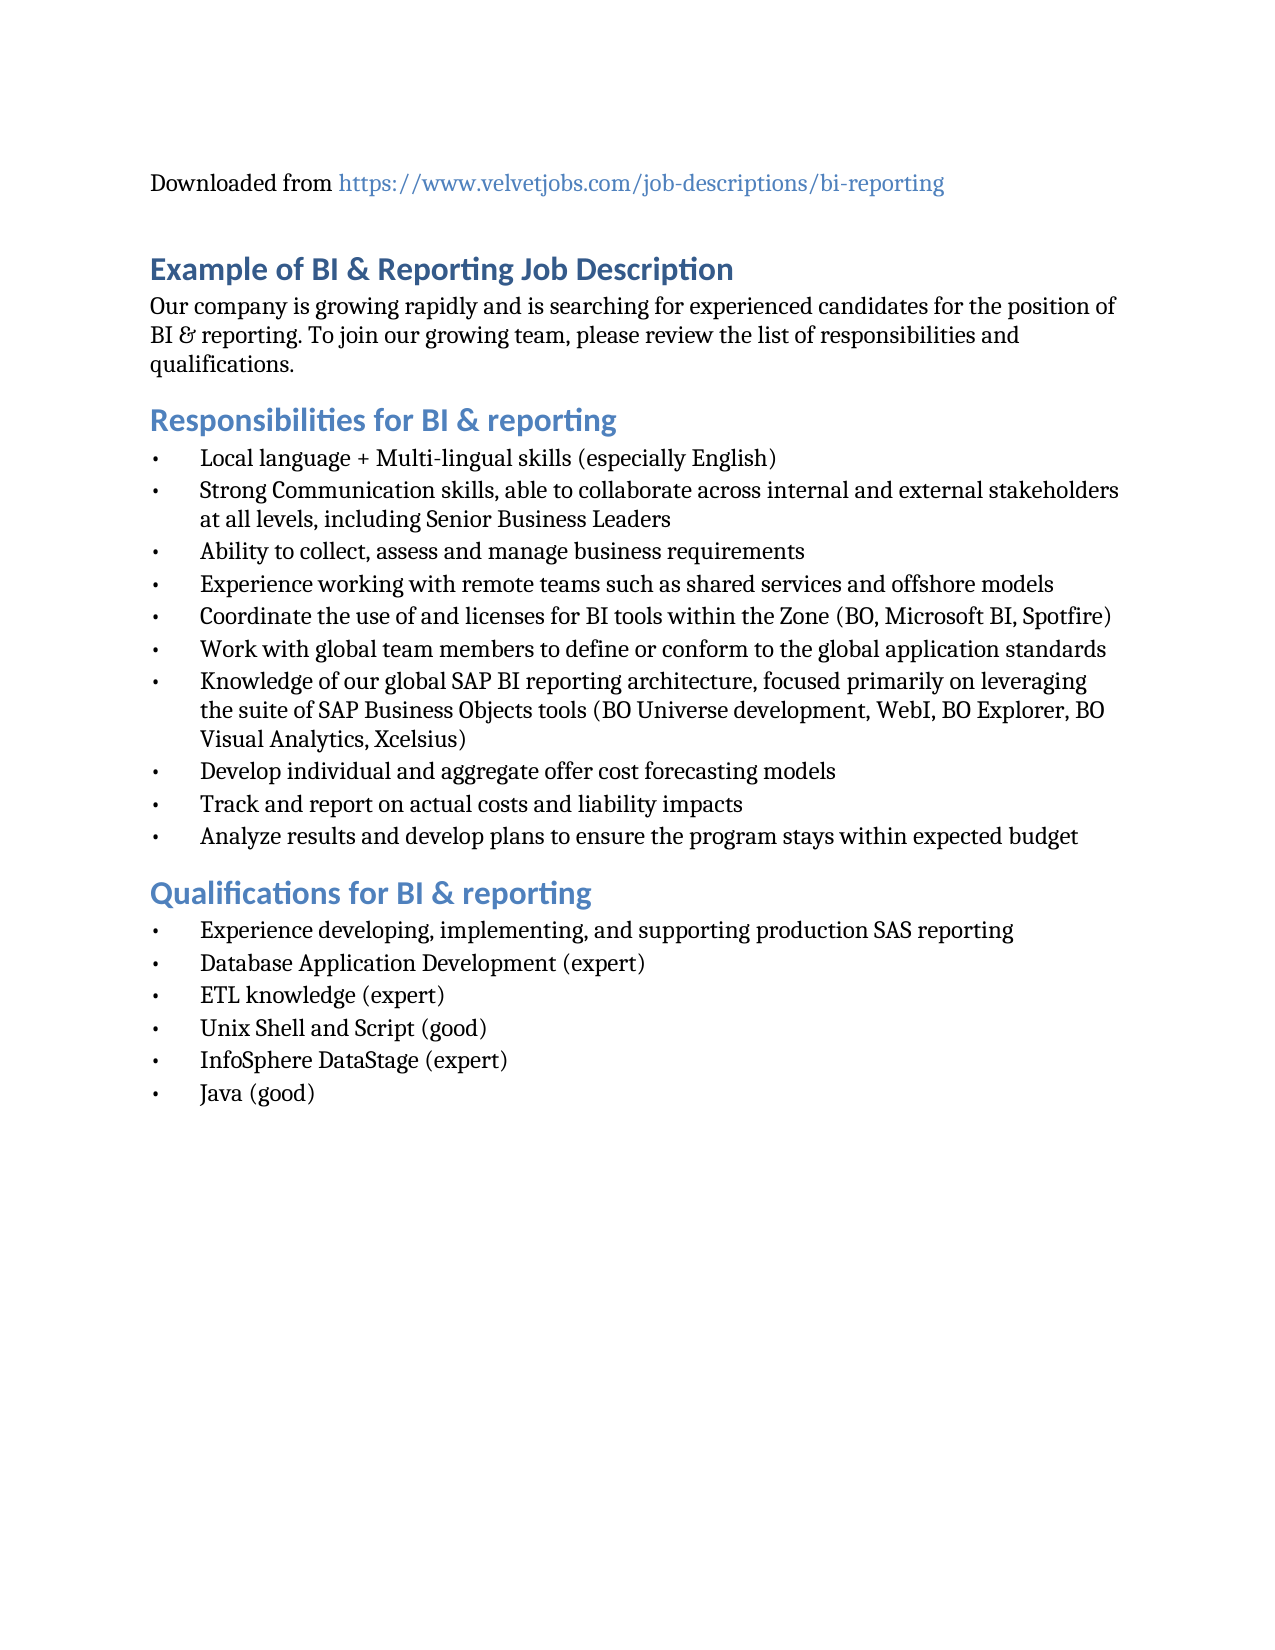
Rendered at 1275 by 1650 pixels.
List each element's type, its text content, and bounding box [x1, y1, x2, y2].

list Local language + Multi-lingual skills (especially English) [150, 443, 1125, 472]
subtitle Responsibilities for BI & reporting [150, 399, 1125, 440]
list Ability to collect, assess and manage business requirements [150, 537, 1125, 566]
list Track and report on actual costs and liability impacts [150, 790, 1125, 818]
list InfoSphere DataStage (expert) [150, 1046, 1125, 1075]
list Experience developing, implementing, and supporting production SAS reporting [150, 916, 1125, 945]
subtitle Example of BI & Reporting Job Description [150, 247, 1125, 288]
list Knowledge of our global SAP BI reporting architecture, focused primarily on leveraging the suite of SAP Business Objects tools (BO Universe development, WebI, BO Explorer, BO Visual Analytics, Xcelsius) [150, 667, 1125, 753]
list Work with global team members to define or conform to the global application standards [150, 635, 1125, 663]
subtitle Qualifications for BI & reporting [150, 872, 1125, 913]
list ETL knowledge (expert) [150, 981, 1125, 1010]
list Java (good) [150, 1079, 1125, 1108]
list Experience working with remote teams such as shared services and offshore models [150, 570, 1125, 598]
list Unix Shell and Script (good) [150, 1014, 1125, 1043]
list Develop individual and aggregate offer cost forecasting models [150, 757, 1125, 786]
list Analyze results and develop plans to ensure the program stays within expected budget [150, 822, 1125, 851]
list Database Application Development (expert) [150, 949, 1125, 978]
list Coordinate the use of and licenses for BI tools within the Zone (BO, Microsoft BI, Spotfire) [150, 602, 1125, 631]
list Strong Communication skills, able to collaborate across internal and external stakeholders at all levels, including Senior Business Leaders [150, 476, 1125, 533]
text Downloaded from https://www.velvetjobs.com/job-descriptions/bi-reporting [150, 169, 1125, 197]
text Our company is growing rapidly and is searching for experienced candidates for the position of BI & reporting. To join our growing team, please review the list of responsibilities and qualifications. [150, 292, 1125, 378]
